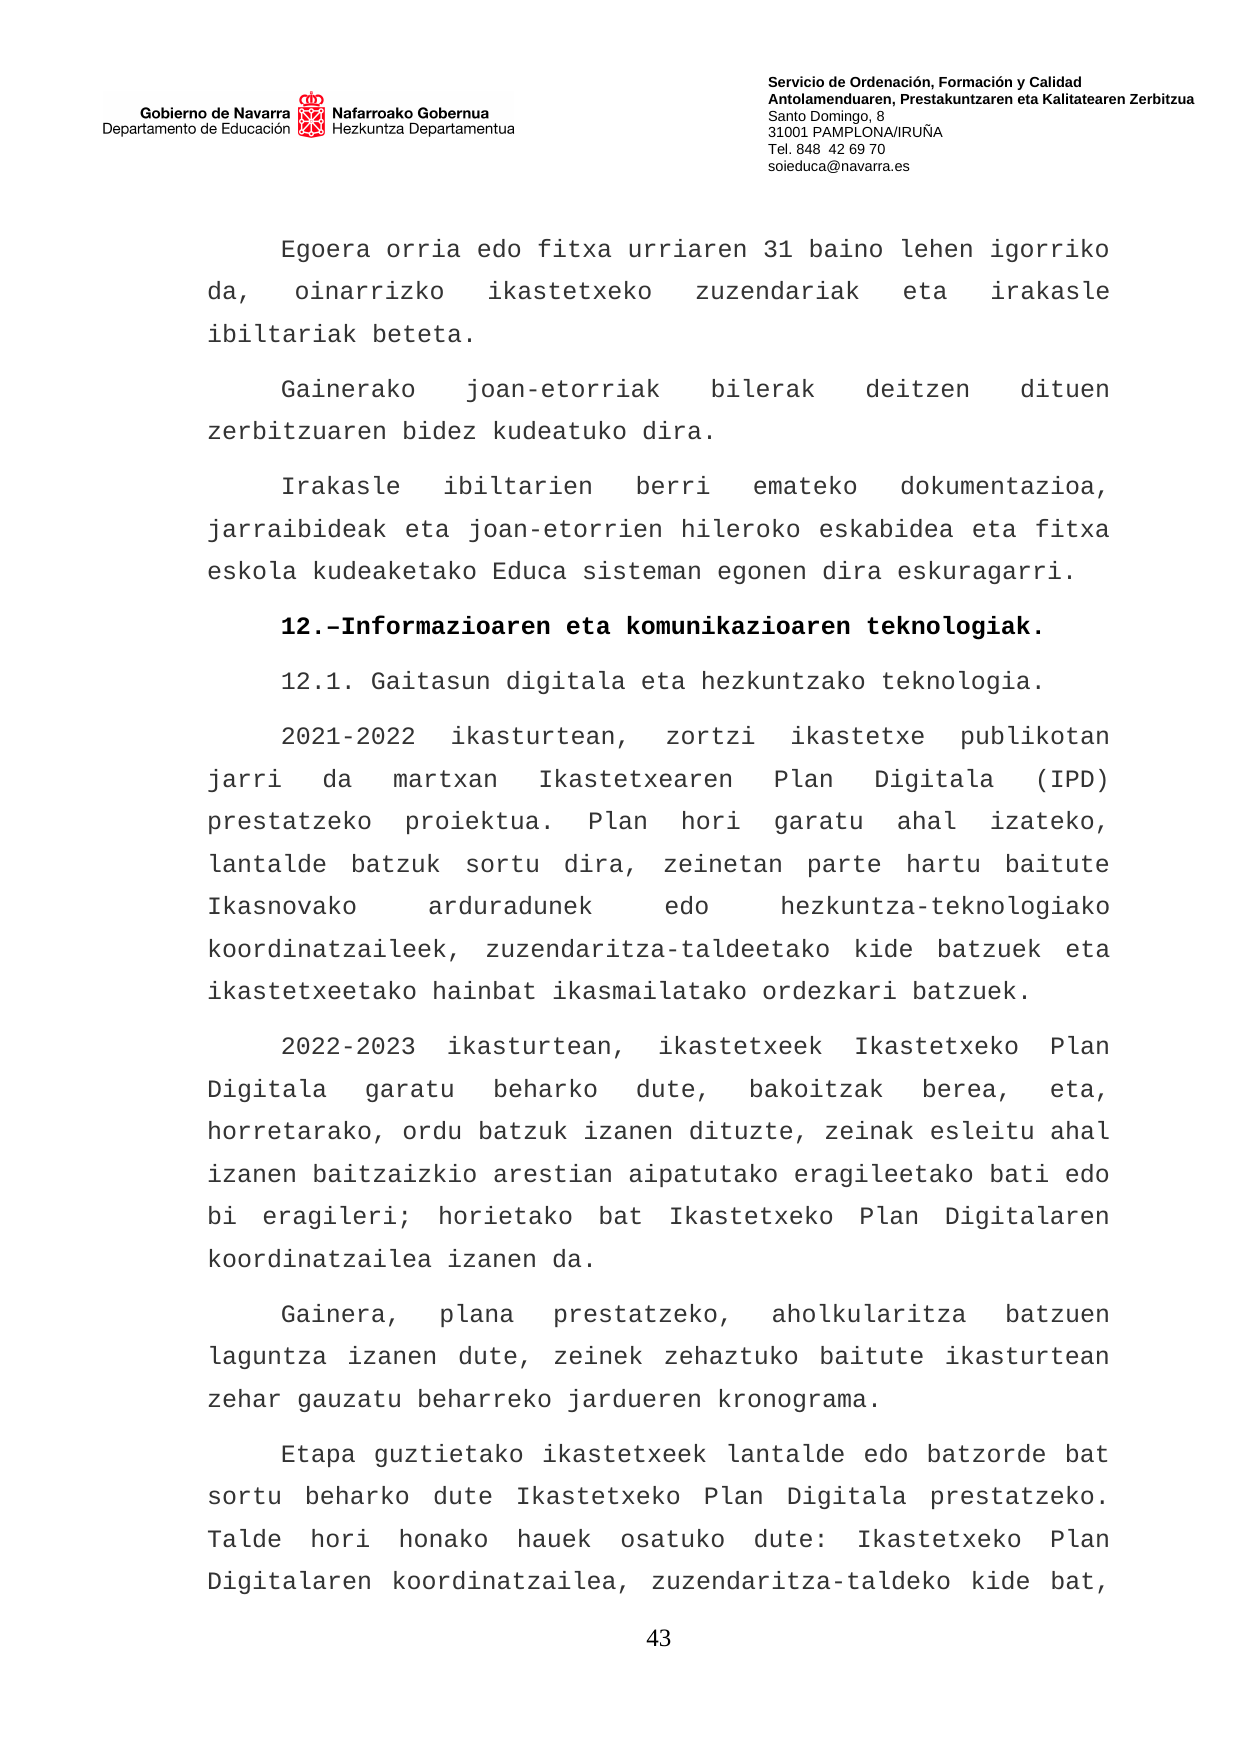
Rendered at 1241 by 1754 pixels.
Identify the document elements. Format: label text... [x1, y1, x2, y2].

text 2022-2023 ikasturtean, ikastetxeek Ikastetxeko Plan Digitala garatu beharko dute, bakoitzak berea, eta, horretarako, ordu batzuk izanen dituzte, zeinak esleitu ahal izanen baitzaizkio arestian aipatutako eragileetako bati edo bi eragileri; horietako bat Ikastetxeko Plan Digitalaren koordinatzailea izanen da. [207, 1034, 1110, 1274]
text Gainera, plana prestatzeko, aholkularitza batzuen laguntza izanen dute, zeinek zehaztuko baitute ikasturtean zehar gauzatu beharreko jardueren kronograma. [207, 1301, 1110, 1414]
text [207, 1441, 1110, 1597]
text 12.1. Gaitasun digitala eta hezkuntzako teknologia. [207, 669, 1110, 697]
text 12.–Informazioaren eta komunikazioaren teknologiak. [207, 614, 1110, 642]
picture [102, 91, 515, 138]
text Egoera orria edo fitxa urriaren 31 baino lehen igorriko da, oinarrizko ikastetxeko zuzendariak eta irakasle ibiltariak beteta. [207, 236, 1110, 349]
text 2021-2022 ikasturtean, zortzi ikastetxe publikotan jarri da martxan Ikastetxearen Plan Digitala (IPD) prestatzeko proiektua. Plan hori garatu ahal izateko, lantalde batzuk sortu dira, zeinetan parte hartu baitute Ikasnovako arduradunek edo hezkuntza-teknologiako koordinatzaileek, zuzendaritza-taldeetako kide batzuek eta ikastetxeetako hainbat ikasmailatako ordezkari batzuek. [207, 724, 1110, 1007]
text Irakasle ibiltarien berri emateko dokumentazioa, jarraibideak eta joan-etorrien hileroko eskabidea eta fitxa eskola kudeaketako Educa sisteman egonen dira eskuragarri. [207, 474, 1110, 587]
text Gainerako joan-etorriak bilerak deitzen dituen zerbitzuaren bidez kudeatuko dira. [207, 376, 1110, 447]
